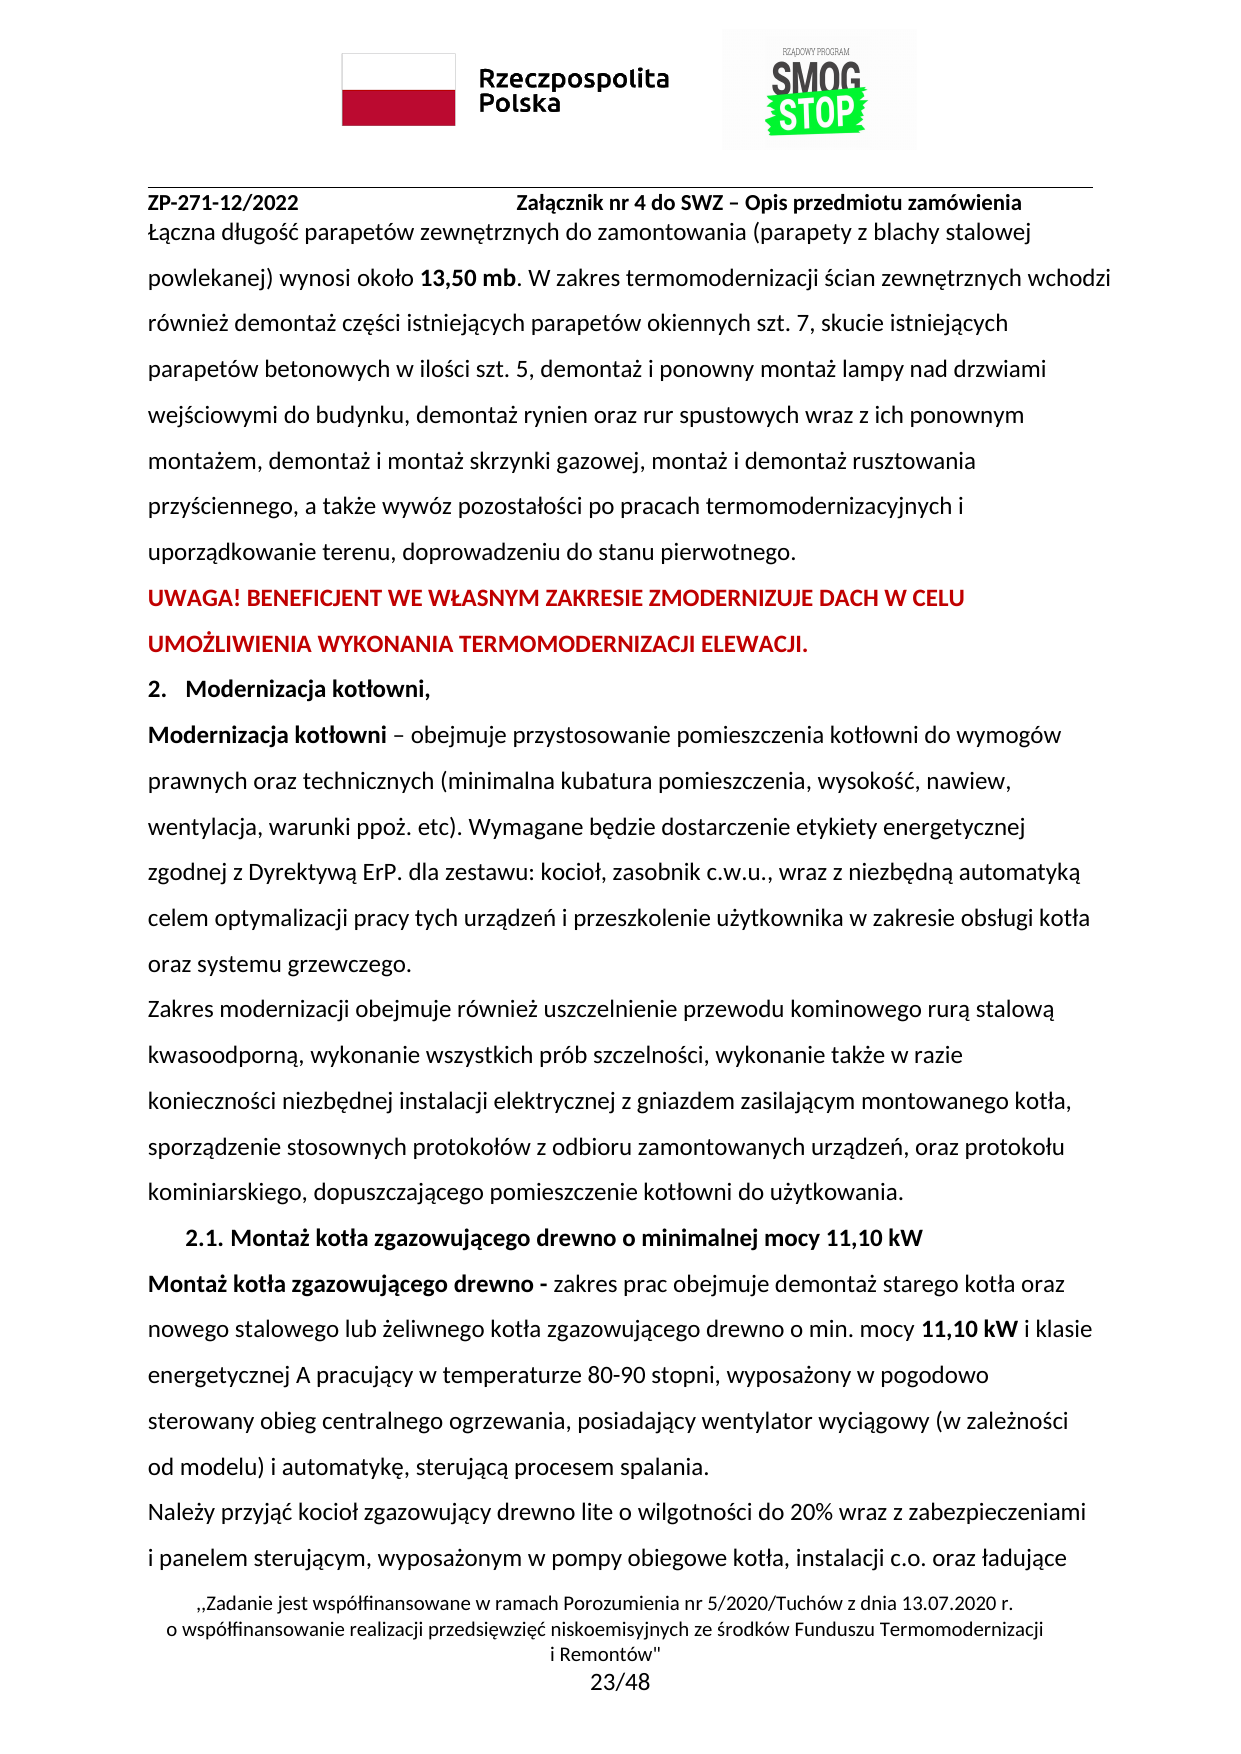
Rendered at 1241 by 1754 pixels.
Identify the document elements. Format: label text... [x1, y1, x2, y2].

text Modernizacja kotłowni – obejmuje przystosowanie pomieszczenia kotłowni do wymogów prawnych oraz technicznych (minimalna kubatura pomieszczenia, wysokość, nawiew, wentylacja, warunki ppoż. etc). Wymagane będzie dostarczenie etykiety energetycznej zgodnej z Dyrektywą ErP. dla zestawu: kocioł, zasobnik c.w.u., wraz z niezbędną automatyką celem optymalizacji pracy tych urządzeń i przeszkolenie użytkownika w zakresie obsługi kotła oraz systemu grzewczego. [148, 719, 1093, 978]
text Montaż kotła zgazowującego drewno - zakres prac obejmuje demontaż starego kotła oraz nowego stalowego lub żeliwnego kotła zgazowującego drewno o min. mocy 11,10 kW i klasie energetycznej A pracujący w temperaturze 80-90 stopni, wyposażony w pogodowo sterowany obieg centralnego ogrzewania, posiadający wentylator wyciągowy (w zależności od modelu) i automatykę, sterującą procesem spalania. [148, 1268, 1093, 1481]
list Modernizacja kotłowni, [148, 673, 1093, 704]
picture [317, 29, 693, 150]
text Łączna długość parapetów zewnętrznych do zamontowania (parapety z blachy stalowej powlekanej) wynosi około 13,50 mb. W zakres termomodernizacji ścian zewnętrznych wchodzi również demontaż części istniejących parapetów okiennych szt. 7, skucie istniejących parapetów betonowych w ilości szt. 5, demontaż i ponowny montaż lampy nad drzwiami wejściowymi do budynku, demontaż rynien oraz rur spustowych wraz z ich ponownym montażem, demontaż i montaż skrzynki gazowej, montaż i demontaż rusztowania przyściennego, a także wywóz pozostałości po pracach termomodernizacyjnych i uporządkowanie terenu, doprowadzeniu do stanu pierwotnego. [148, 216, 1116, 567]
text Zakres modernizacji obejmuje również uszczelnienie przewodu kominowego rurą stalową kwasoodporną, wykonanie wszystkich prób szczelności, wykonanie także w razie konieczności niezbędnej instalacji elektrycznej z gniazdem zasilającym montowanego kotła, sporządzenie stosownych protokołów z odbioru zamontowanych urządzeń, oraz protokołu kominiarskiego, dopuszczającego pomieszczenie kotłowni do użytkowania. [148, 993, 1093, 1207]
list Montaż kotła zgazowującego drewno o minimalnej mocy 11,10 kW [185, 1222, 1093, 1253]
picture [722, 29, 918, 150]
text UWAGA! BENEFICJENT WE WŁASNYM ZAKRESIE ZMODERNIZUJE DACH W CELU UMOŻLIWIENIA WYKONANIA TERMOMODERNIZACJI ELEWACJI. [148, 582, 1093, 658]
